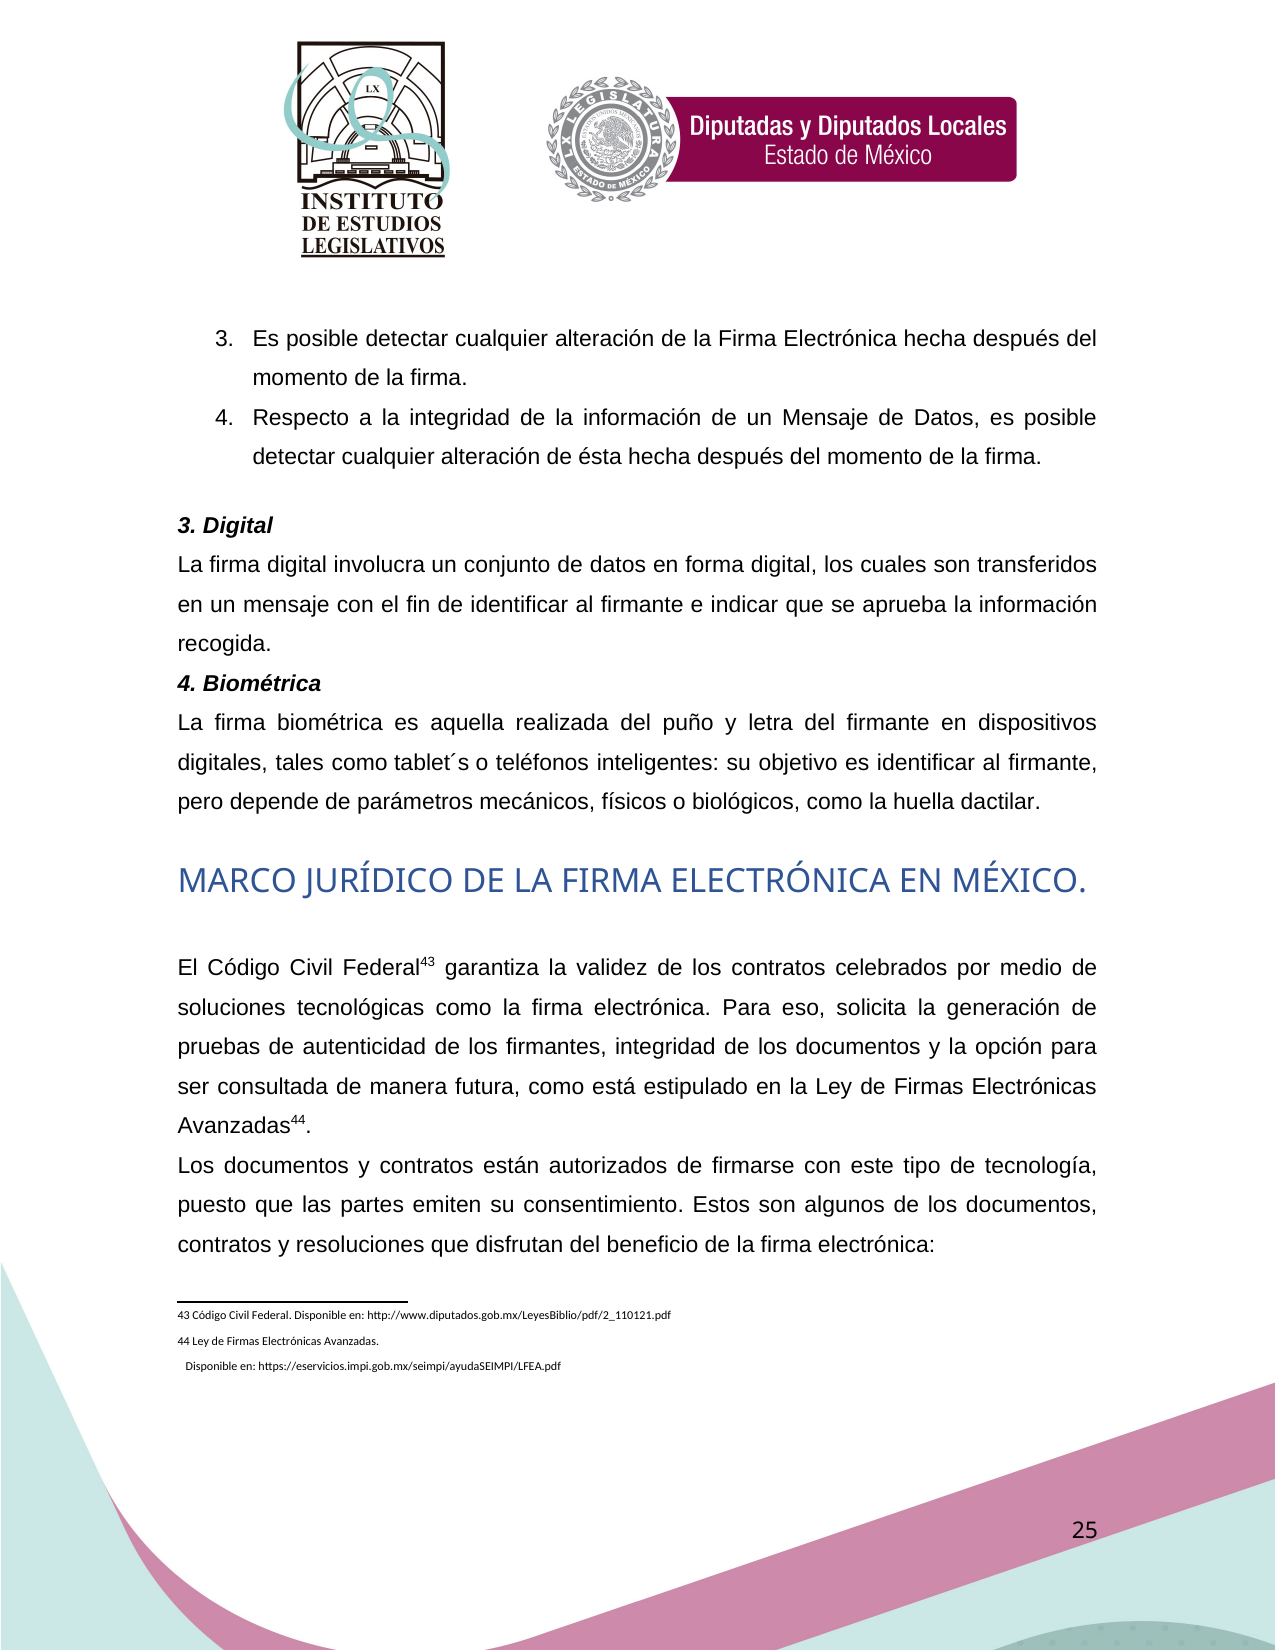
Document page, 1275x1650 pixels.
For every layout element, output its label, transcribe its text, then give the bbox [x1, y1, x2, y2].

text La firma biométrica es aquella realizada del puño y letra del firmante en dispositivos digitales, tales como tablet´s o teléfonos inteligentes: su objetivo es identificar al firmante, pero depende de parámetros mecánicos, físicos o biológicos, como la huella dactilar. [177, 709, 1098, 815]
text Los documentos y contratos están autorizados de firmarse con este tipo de tecnología, puesto que las partes emiten su consentimiento. Estos son algunos de los documentos, contratos y resoluciones que disfrutan del beneficio de la firma electrónica: [177, 1152, 1098, 1257]
text 3. Digital [177, 512, 1098, 538]
subtitle MARCO JURÍDICO DE LA FIRMA ELECTRÓNICA EN MÉXICO. [177, 857, 1098, 902]
text 4. Biométrica [177, 670, 1098, 696]
list Respecto a la integridad de la información de un Mensaje de Datos, es posible detectar cualquier alteración de ésta hecha después del momento de la firma. [215, 404, 1098, 470]
list Es posible detectar cualquier alteración de la Firma Electrónica hecha después del momento de la firma. [215, 325, 1098, 391]
picture [0, 1, 1275, 1650]
text La firma digital involucra un conjunto de datos en forma digital, los cuales son transferidos en un mensaje con el fin de identificar al firmante e indicar que se aprueba la información recogida. [177, 551, 1098, 657]
text El Código Civil Federal garantiza la validez de los contratos celebrados por medio de soluciones tecnológicas como la firma electrónica. Para eso, solicita la generación de pruebas de autenticidad de los firmantes, integridad de los documentos y la opción para ser consultada de manera futura, como está estipulado en la Ley de Firmas Electrónicas Avanzadas. [177, 954, 1098, 1138]
